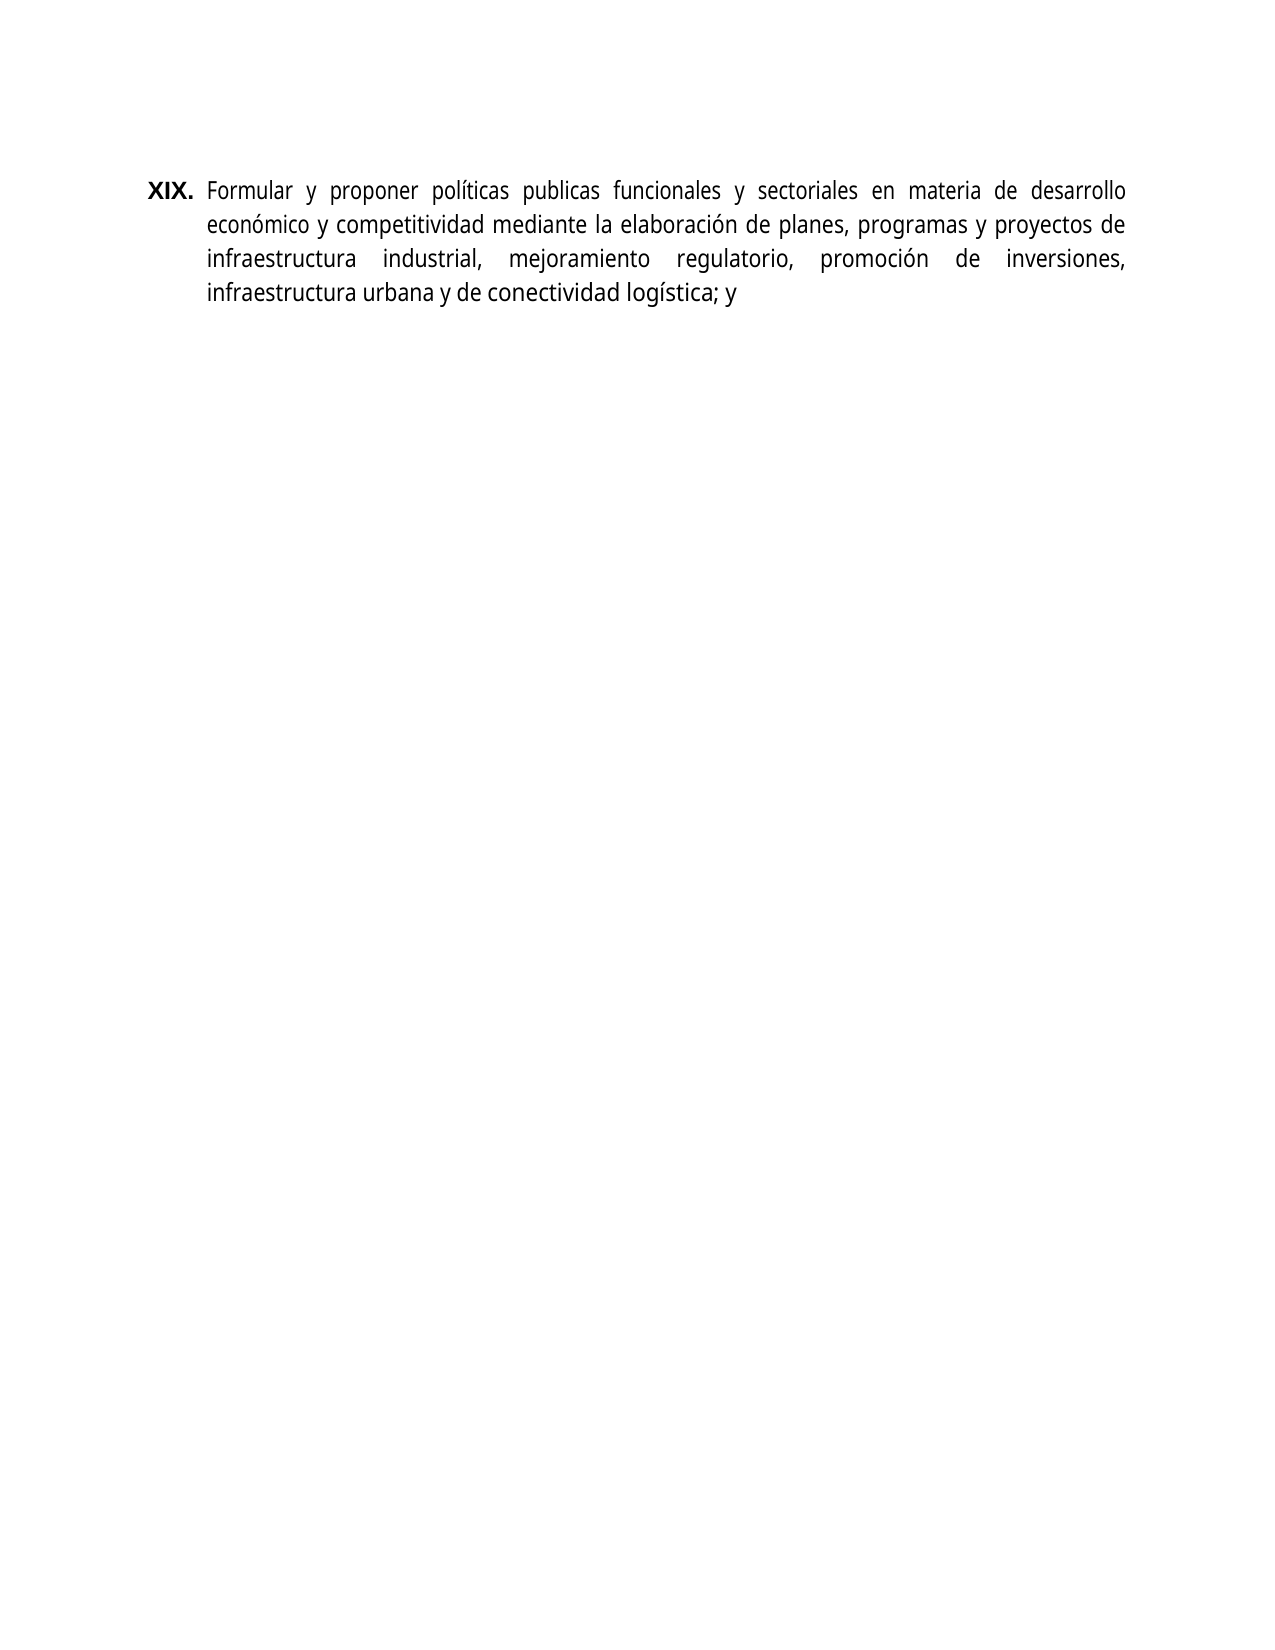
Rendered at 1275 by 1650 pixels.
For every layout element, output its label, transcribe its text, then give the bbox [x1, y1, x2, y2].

list Formular y proponer políticas publicas funcionales y sectoriales en materia de desarrollo económico y competitividad mediante la elaboración de planes, programas y proyectos de infraestructura industrial, mejoramiento regulatorio, promoción de inversiones, infraestructura urbana y de conectividad logística; y [147, 172, 1126, 308]
